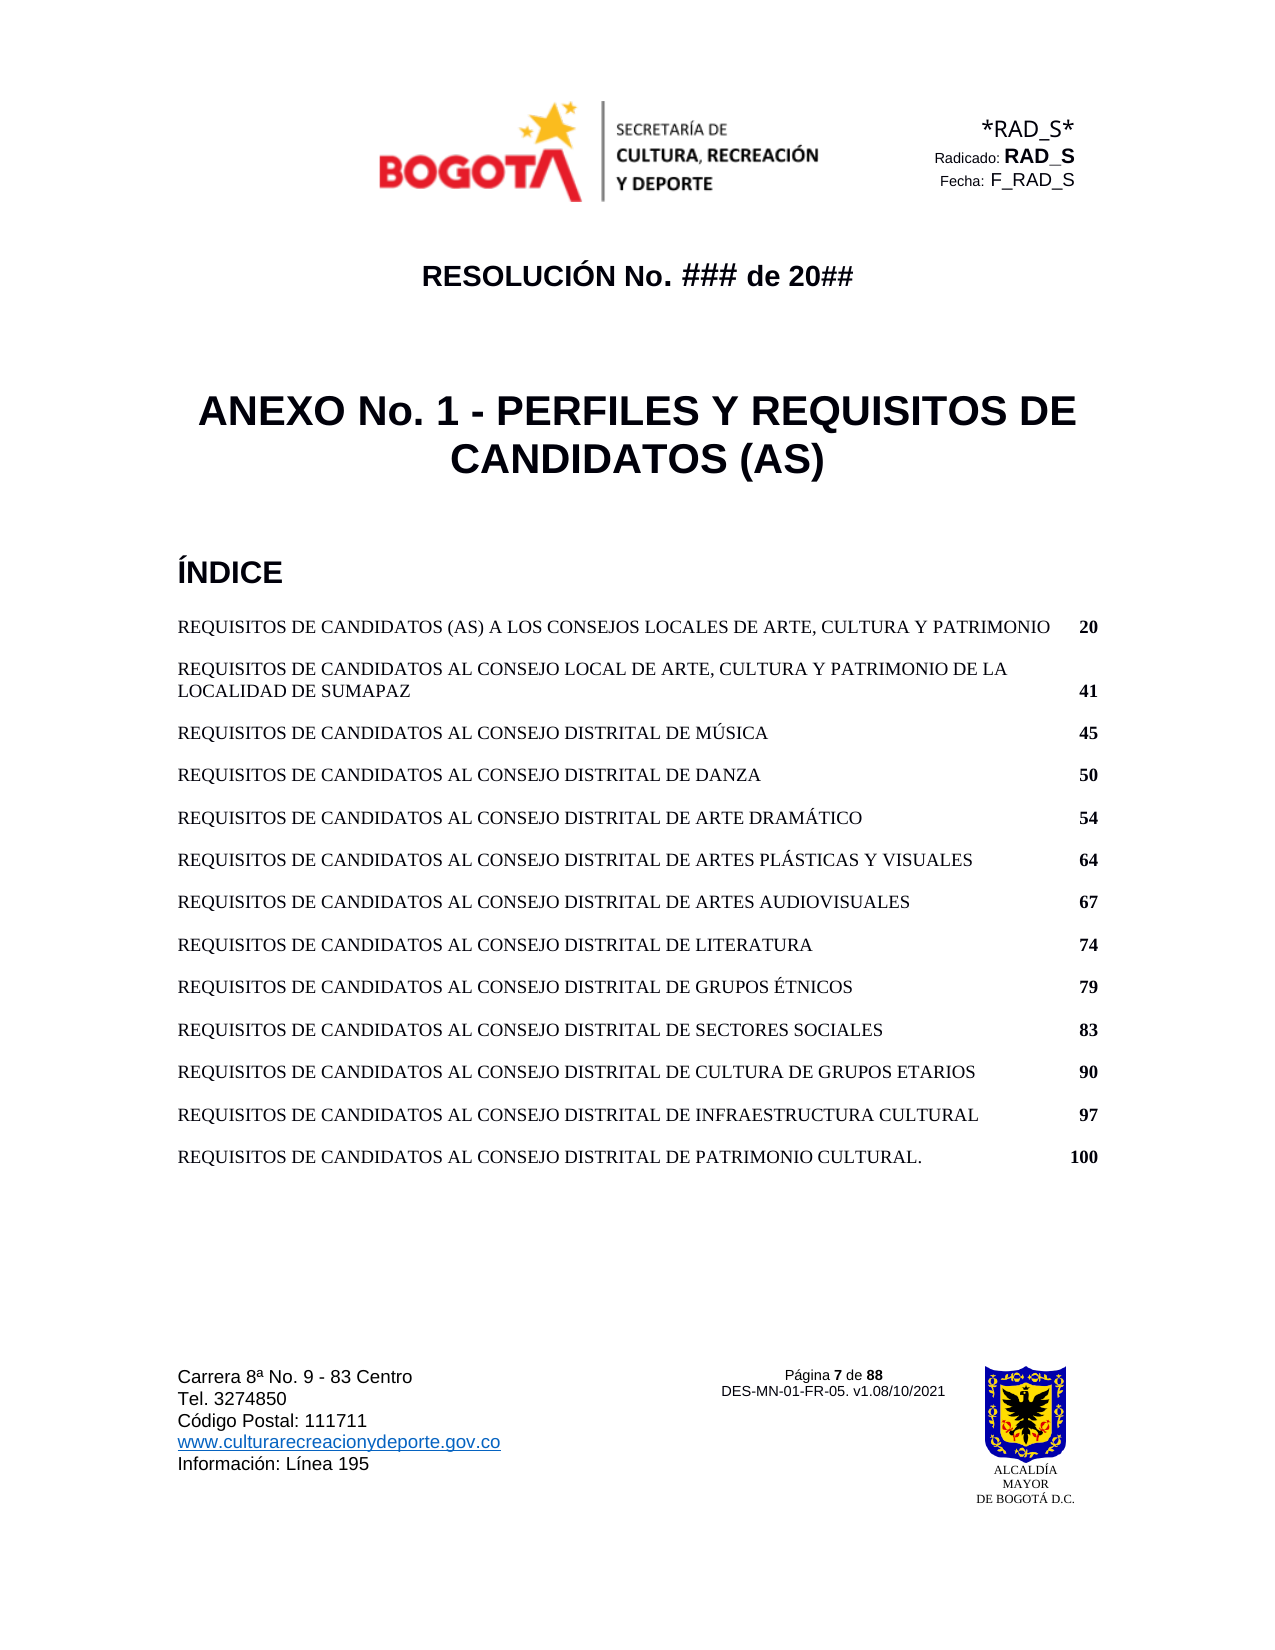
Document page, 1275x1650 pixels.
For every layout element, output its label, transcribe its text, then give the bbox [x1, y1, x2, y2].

text ANEXO No. 1 - PERFILES Y REQUISITOS DE CANDIDATOS (AS) [177, 387, 1098, 483]
text ÍNDICE [177, 554, 1098, 590]
picture [985, 1366, 1066, 1463]
picture [379, 101, 819, 202]
